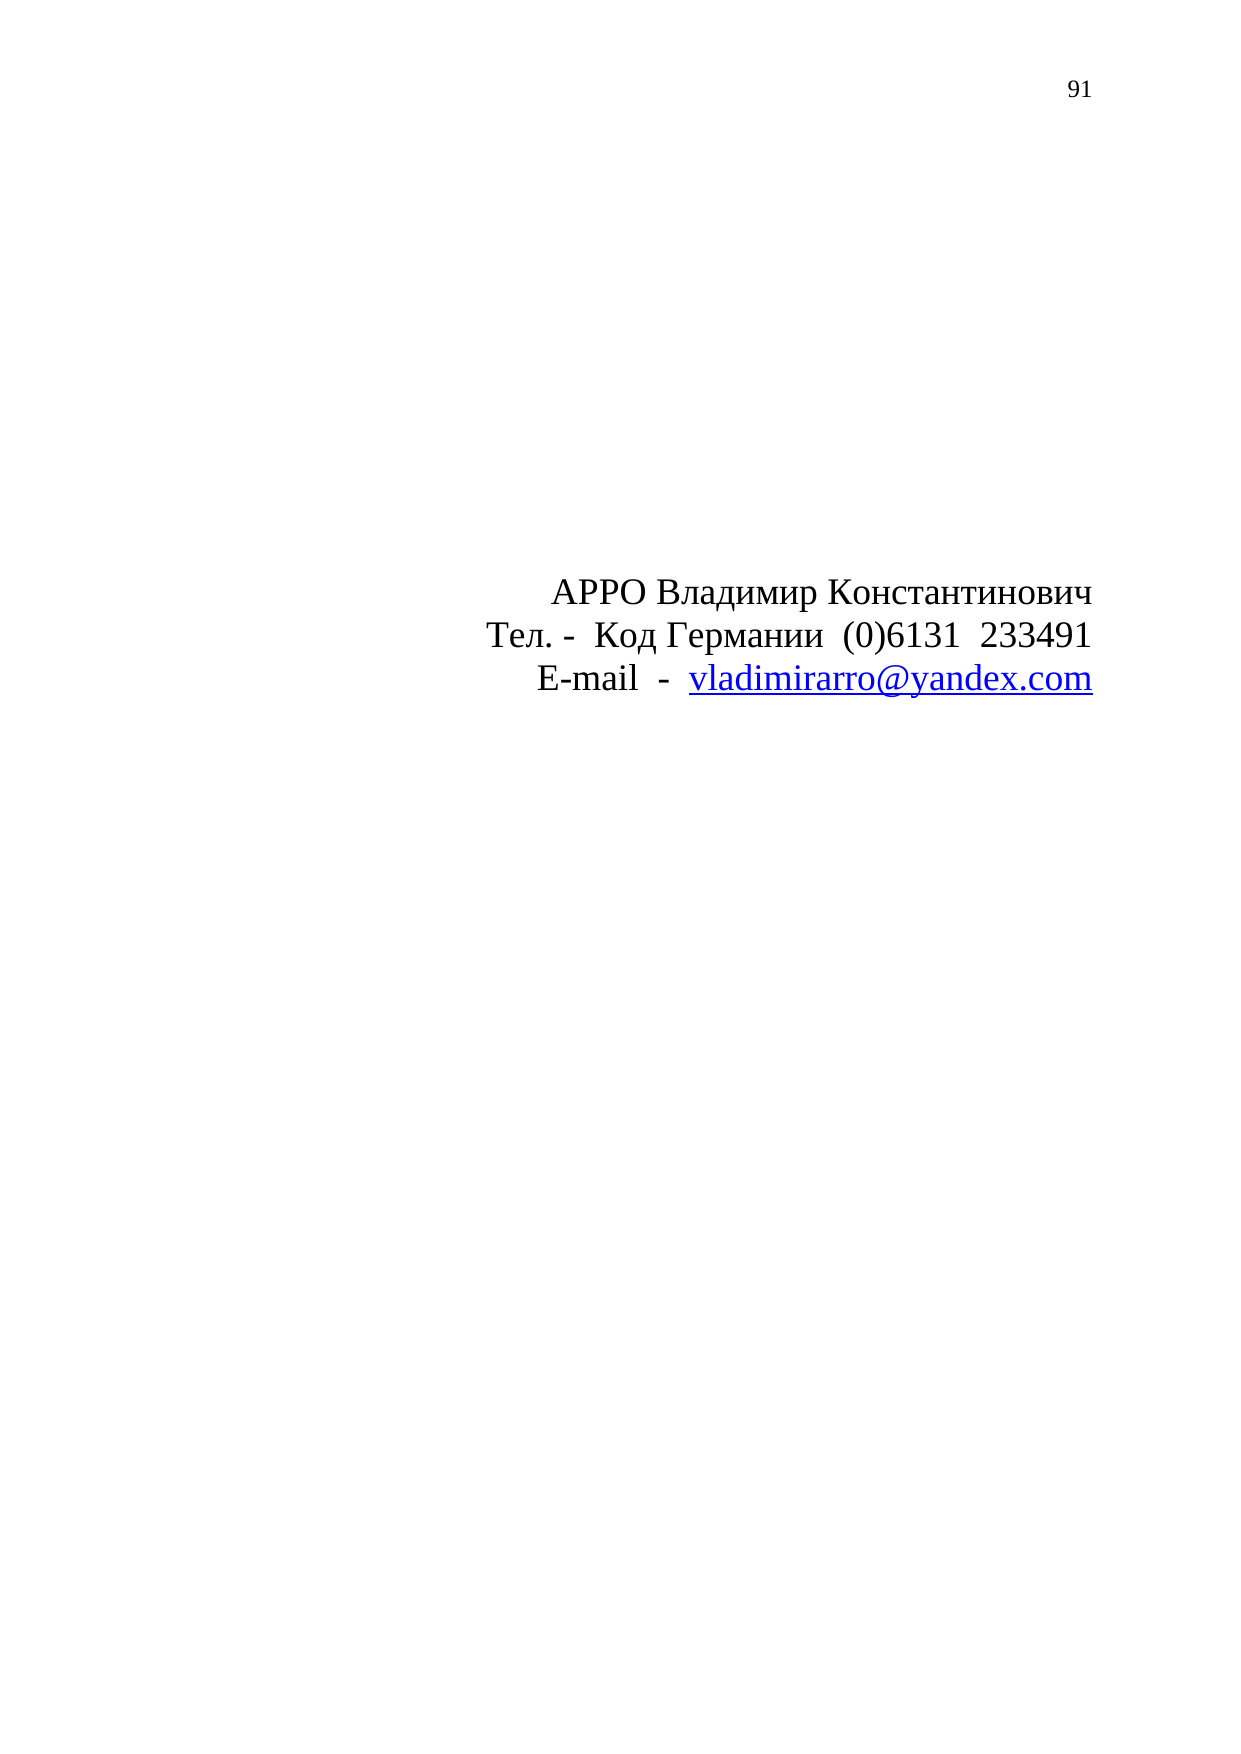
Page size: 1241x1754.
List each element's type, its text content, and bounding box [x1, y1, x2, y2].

text E-mail - vladimirarro@yandex.com [218, 656, 1093, 699]
text АРРО Владимир Константинович [218, 569, 1093, 612]
text Тел. - Код Германии (0)6131 233491 [218, 612, 1093, 656]
